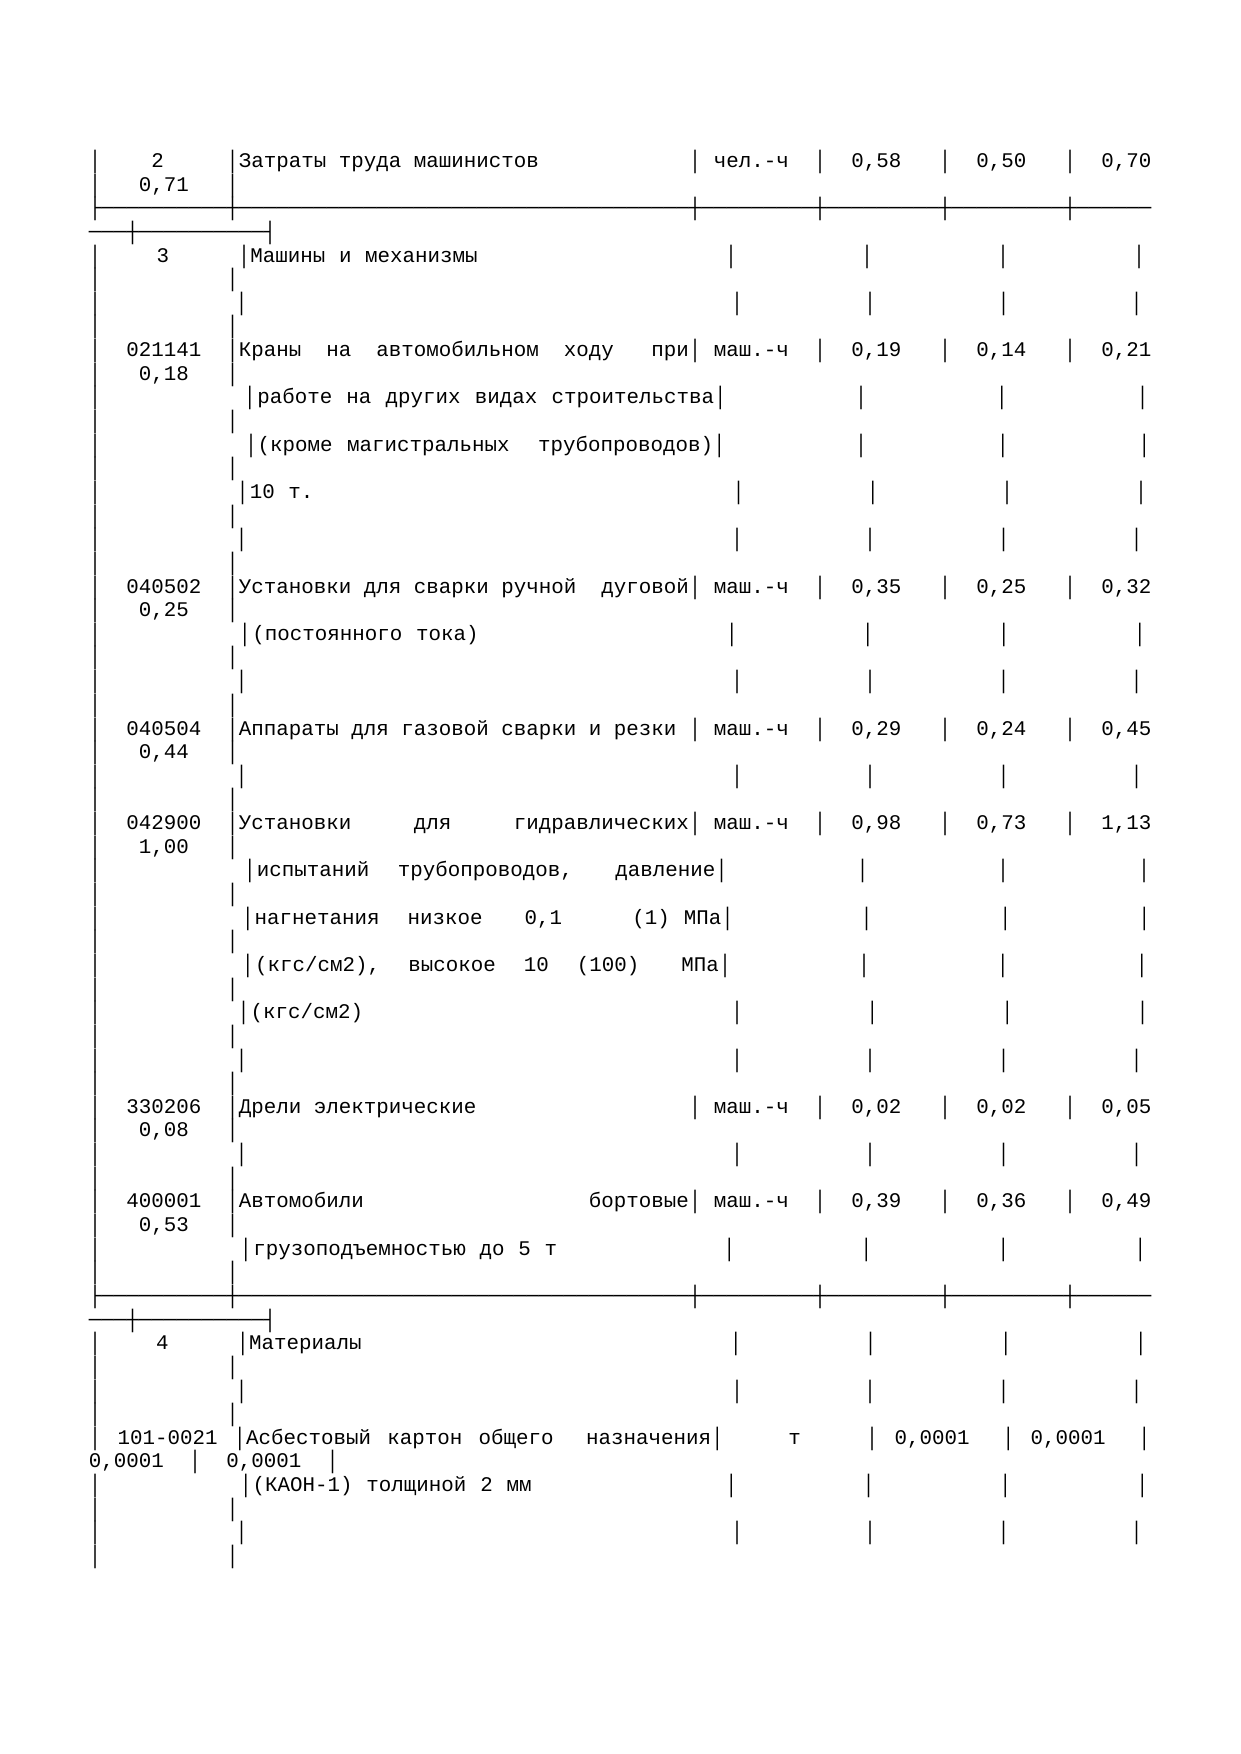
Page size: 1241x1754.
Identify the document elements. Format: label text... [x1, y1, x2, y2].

text │ │нагнетания низкое 0,1 (1) МПа│ │ │ │ │ │ [88, 907, 1152, 954]
text │ 330206 │Дрели электрические │ маш.-ч │ 0,02 │ 0,02 │ 0,05 │ 0,08 │ [88, 1096, 1152, 1143]
text │ │ │ │ │ │ │ │ [88, 670, 1152, 717]
text │ │(КАОН-1) толщиной 2 мм │ │ │ │ │ │ [88, 1474, 1152, 1521]
text │ 101-0021 │Асбестовый картон общего назначения│ т │ 0,0001 │ 0,0001 │ 0,0001 │ 0,0001 │ [88, 1427, 1152, 1474]
text │ │испытаний трубопроводов, давление│ │ │ │ │ │ [88, 859, 1152, 907]
text │ 040504 │Аппараты для газовой сварки и резки │ маш.-ч │ 0,29 │ 0,24 │ 0,45 │ 0,44 │ [88, 717, 1152, 765]
text │ 2 │Затраты труда машинистов │ чел.-ч │ 0,58 │ 0,50 │ 0,70 │ 0,71 │ [88, 150, 1152, 197]
text │ │ │ │ │ │ │ │ [88, 1143, 1152, 1190]
text │ 040502 │Установки для сварки ручной дуговой│ маш.-ч │ 0,35 │ 0,25 │ 0,32 │ 0,25 │ [88, 576, 1152, 623]
text │ │ │ │ │ │ │ │ [88, 765, 1152, 812]
text │ │ │ │ │ │ │ │ [88, 292, 1152, 339]
text │ │(кроме магистральных трубопроводов)│ │ │ │ │ │ [88, 434, 1152, 481]
text │ │ │ │ │ │ │ │ [88, 528, 1152, 576]
text │ │(постоянного тока) │ │ │ │ │ │ [88, 623, 1152, 670]
text │ │(кгс/см2) │ │ │ │ │ │ [88, 1001, 1152, 1048]
text │ │ │ │ │ │ │ │ [88, 1048, 1152, 1096]
text │ │ │ │ │ │ │ │ [88, 1521, 1152, 1569]
text │ 4 │Материалы │ │ │ │ │ │ [88, 1332, 1152, 1379]
text ├──────────┼────────────────────────────────────┼─────────┼─────────┼─────────┼─────────┼──────────┤ [88, 1285, 1152, 1332]
text │ │грузоподъемностью до 5 т │ │ │ │ │ │ [88, 1238, 1152, 1285]
text │ 400001 │Автомобили бортовые│ маш.-ч │ 0,39 │ 0,36 │ 0,49 │ 0,53 │ [88, 1190, 1152, 1238]
text ├──────────┼────────────────────────────────────┼─────────┼─────────┼─────────┼─────────┼──────────┤ [88, 197, 1152, 244]
text │ │(кгс/см2), высокое 10 (100) МПа│ │ │ │ │ │ [88, 954, 1152, 1001]
text │ │работе на других видах строительства│ │ │ │ │ │ [88, 386, 1152, 434]
text │ 3 │Машины и механизмы │ │ │ │ │ │ [88, 244, 1152, 292]
text │ │ │ │ │ │ │ │ [88, 1379, 1152, 1427]
text │ 021141 │Краны на автомобильном ходу при│ маш.-ч │ 0,19 │ 0,14 │ 0,21 │ 0,18 │ [88, 339, 1152, 386]
text │ 042900 │Установки для гидравлических│ маш.-ч │ 0,98 │ 0,73 │ 1,13 │ 1,00 │ [88, 812, 1152, 859]
text │ │10 т. │ │ │ │ │ │ [88, 481, 1152, 528]
